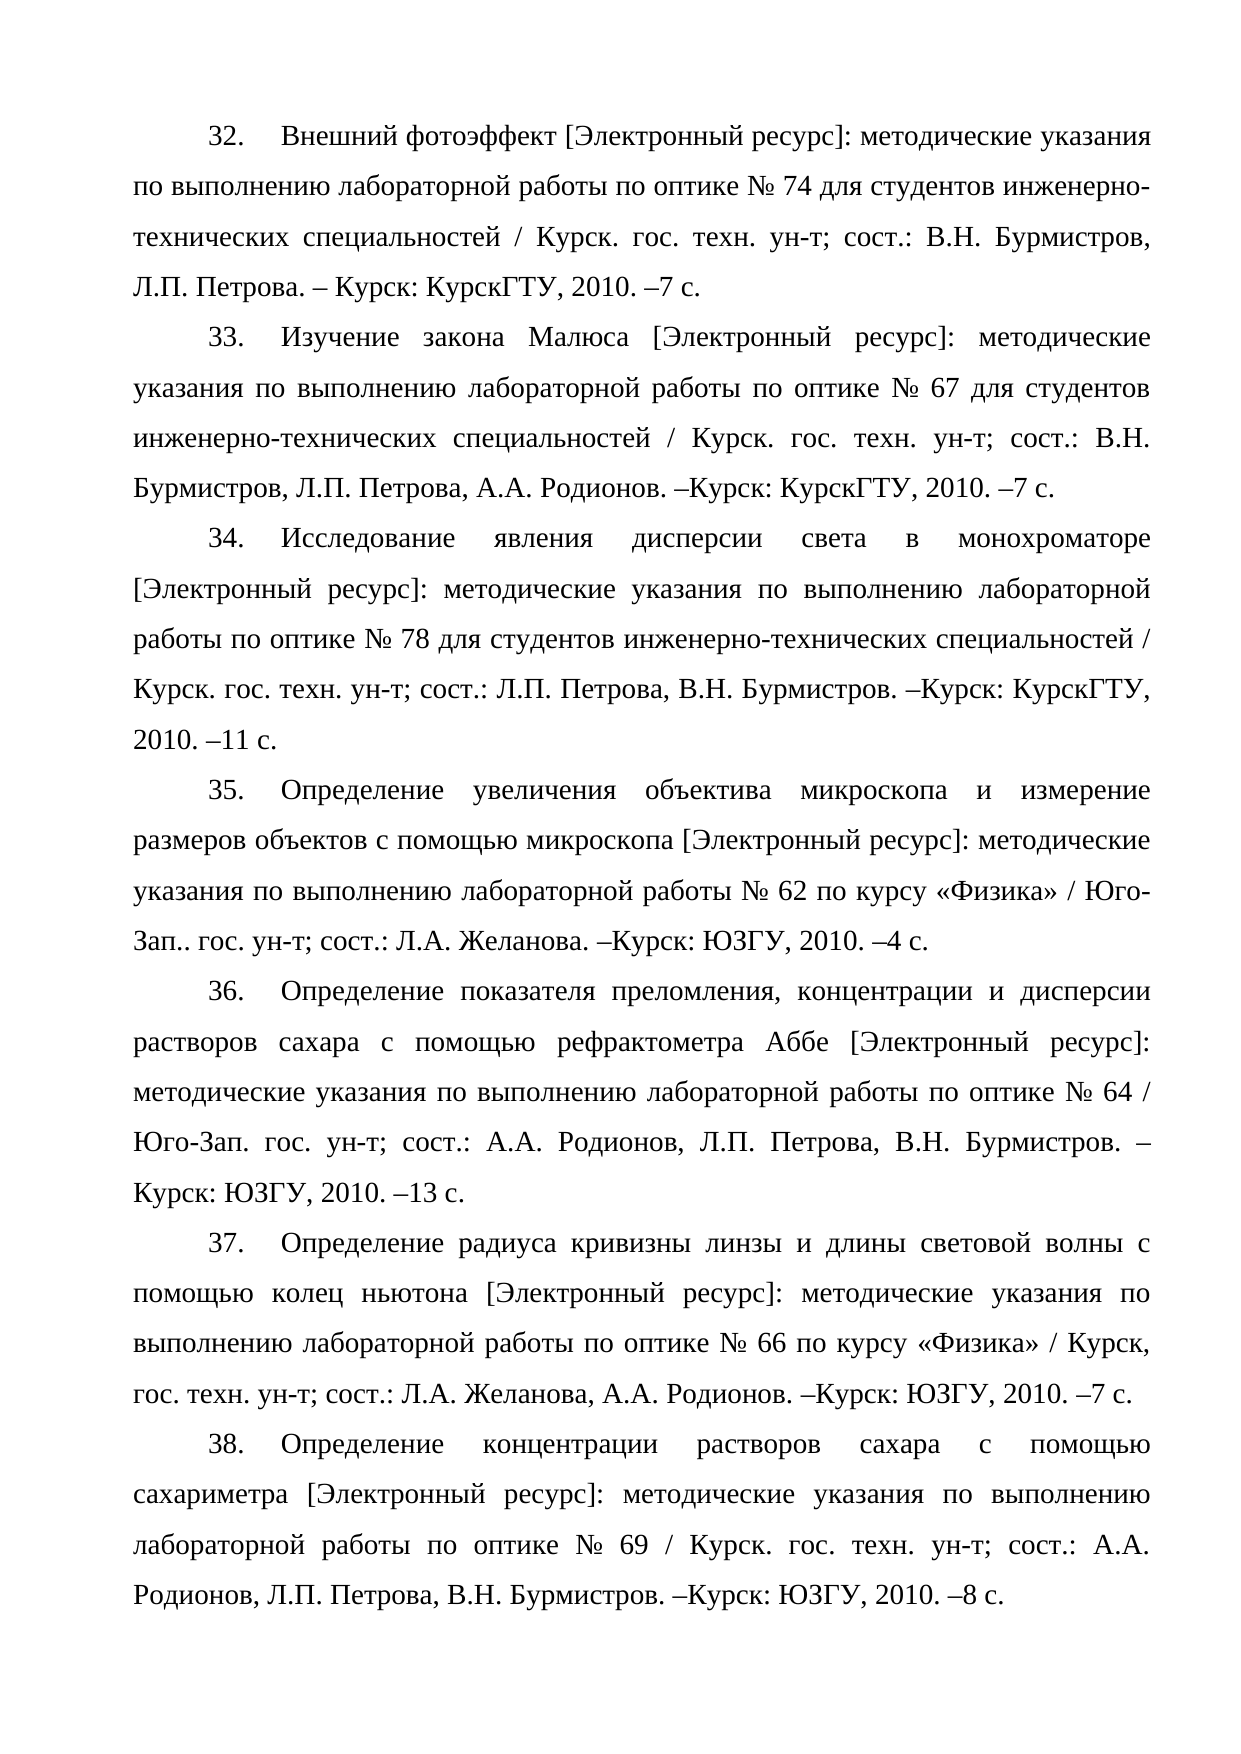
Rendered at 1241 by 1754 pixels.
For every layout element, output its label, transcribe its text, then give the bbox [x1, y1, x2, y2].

list Определение концентрации растворов сахара с помощью сахариметра [Электронный ресурс]: методические указания по выполнению лабораторной работы по оптике № 69 / Курск. гос. техн. ун-т; сост.: А.А. Родионов, Л.П. Петрова, В.Н. Бурмистров. –Курск: ЮЗГУ, 2010. –8 с. [133, 1426, 1152, 1611]
list Определение радиуса кривизны линзы и длины световой волны с помощью колец ньютона [Электронный ресурс]: методические указания по выполнению лабораторной работы по оптике № 66 по курсу «Физика» / Курск, гос. техн. ун-т; сост.: Л.А. Желанова, А.А. Родионов. –Курск: ЮЗГУ, 2010. –7 с. [133, 1225, 1152, 1409]
list Исследование явления дисперсии света в монохроматоре [Электронный ресурс]: методические указания по выполнению лабораторной работы по оптике № 78 для студентов инженерно-технических специальностей / Курск. гос. техн. ун-т; сост.: Л.П. Петрова, В.Н. Бурмистров. –Курск: КурскГТУ, 2010. –11 с. [133, 521, 1152, 755]
list Внешний фотоэффект [Электронный ресурс]: методические указания по выполнению лабораторной работы по оптике № 74 для студентов инженерно-технических специальностей / Курск. гос. техн. ун-т; сост.: В.Н. Бурмистров, Л.П. Петрова. – Курск: КурскГТУ, 2010. –7 с. [133, 118, 1152, 303]
list Определение показателя преломления, концентрации и дисперсии растворов сахара с помощью рефрактометра Аббе [Электронный ресурс]: методические указания по выполнению лабораторной работы по оптике № 64 / Юго-Зап. гос. ун-т; сост.: А.А. Родионов, Л.П. Петрова, В.Н. Бурмистров. –Курск: ЮЗГУ, 2010. –13 с. [133, 973, 1152, 1208]
list Определение увеличения объектива микроскопа и измерение размеров объектов с помощью микроскопа [Электронный ресурс]: методические указания по выполнению лабораторной работы № 62 по курсу «Физика» / Юго-Зап.. гос. ун-т; сост.: Л.А. Желанова. –Курск: ЮЗГУ, 2010. –4 с. [133, 772, 1152, 957]
list Изучение закона Малюса [Электронный ресурс]: методические указания по выполнению лабораторной работы по оптике № 67 для студентов инженерно-технических специальностей / Курск. гос. техн. ун-т; сост.: В.Н. Бурмистров, Л.П. Петрова, А.А. Родионов. –Курск: КурскГТУ, 2010. –7 с. [133, 319, 1152, 504]
